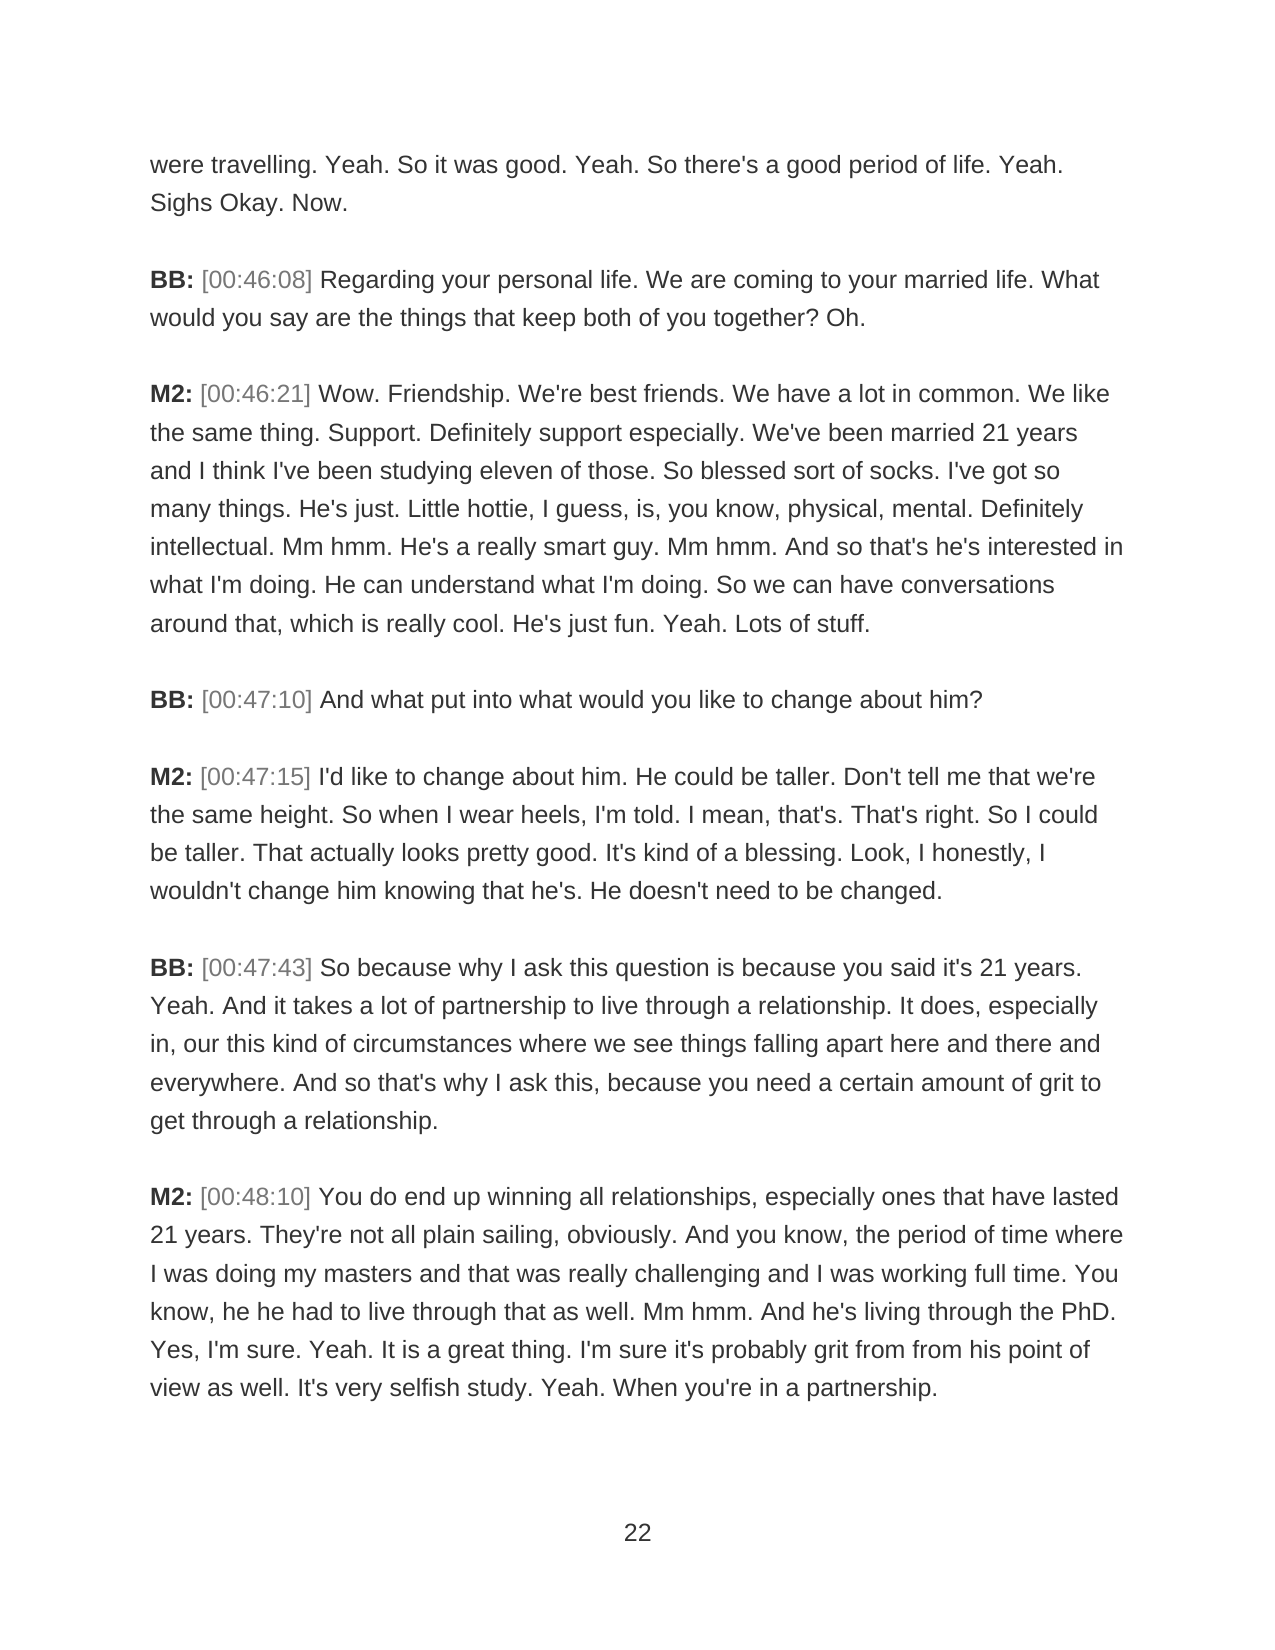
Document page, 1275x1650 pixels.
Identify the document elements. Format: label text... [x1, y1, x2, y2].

text M2: [00:46:21] Wow. Friendship. We're best friends. We have a lot in common. We like the same thing. Support. Definitely support especially. We've been married 21 years and I think I've been studying eleven of those. So blessed sort of socks. I've got so many things. He's just. Little hottie, I guess, is, you know, physical, mental. Definitely intellectual. Mm hmm. He's a really smart guy. Mm hmm. And so that's he's interested in what I'm doing. He can understand what I'm doing. So we can have conversations around that, which is really cool. He's just fun. Yeah. Lots of stuff. [150, 379, 1125, 637]
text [150, 150, 1125, 217]
text BB: [00:47:10] And what put into what would you like to change about him? [150, 685, 1125, 714]
text M2: [00:48:10] You do end up winning all relationships, especially ones that have lasted 21 years. They're not all plain sailing, obviously. And you know, the period of time where I was doing my masters and that was really challenging and I was working full time. You know, he he had to live through that as well. Mm hmm. And he's living through the PhD. Yes, I'm sure. Yeah. It is a great thing. I'm sure it's probably grit from from his point of view as well. It's very selfish study. Yeah. When you're in a partnership. [150, 1182, 1125, 1402]
text BB: [00:47:43] So because why I ask this question is because you said it's 21 years. Yeah. And it takes a lot of partnership to live through a relationship. It does, especially in, our this kind of circumstances where we see things falling apart here and there and everywhere. And so that's why I ask this, because you need a certain amount of grit to get through a relationship. [150, 953, 1125, 1134]
text BB: [00:46:08] Regarding your personal life. We are coming to your married life. What would you say are the things that keep both of you together? Oh. [150, 265, 1125, 332]
text M2: [00:47:15] I'd like to change about him. He could be taller. Don't tell me that we're the same height. So when I wear heels, I'm told. I mean, that's. That's right. So I could be taller. That actually looks pretty good. It's kind of a blessing. Look, I honestly, I wouldn't change him knowing that he's. He doesn't need to be changed. [150, 762, 1125, 905]
